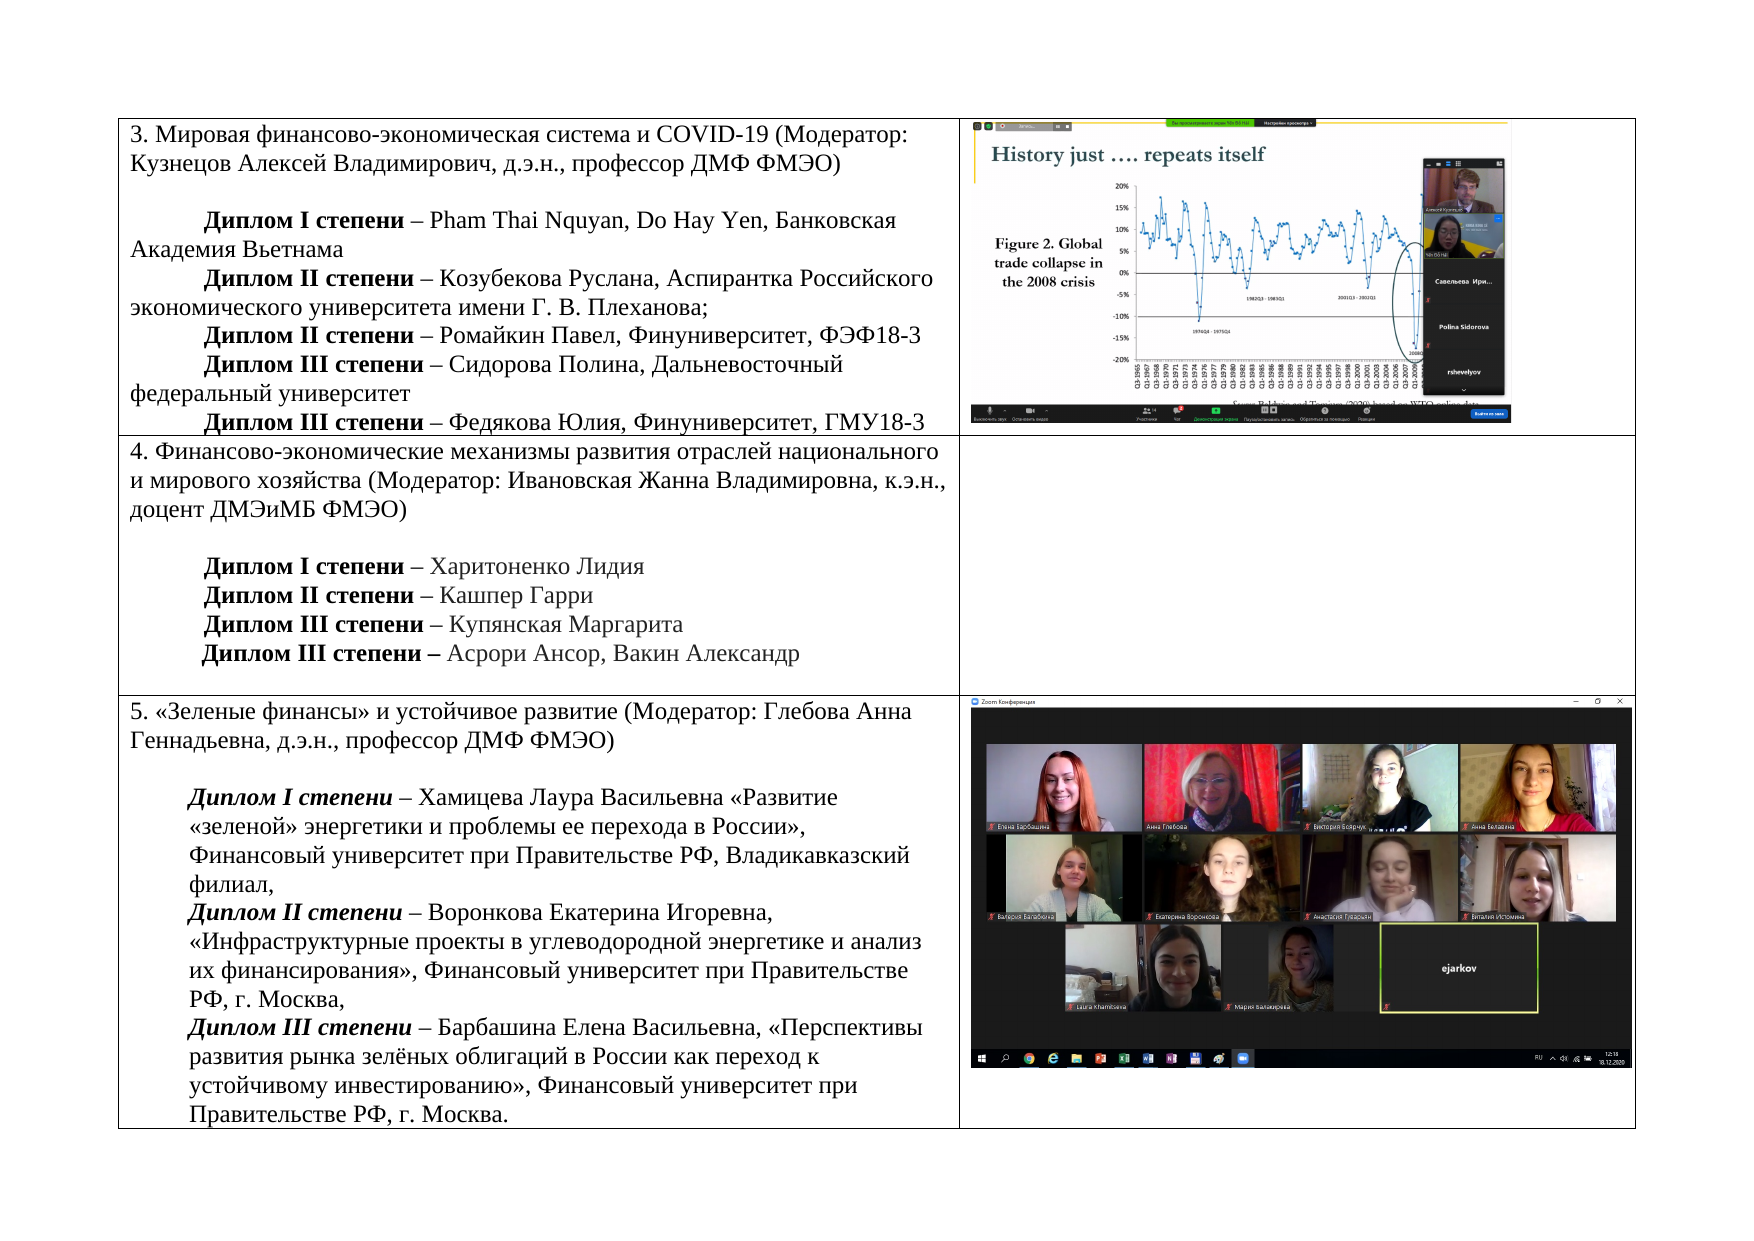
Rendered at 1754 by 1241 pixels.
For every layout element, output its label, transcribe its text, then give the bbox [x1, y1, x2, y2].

table_cell [960, 436, 1635, 695]
picture [971, 696, 1632, 1068]
table_cell [960, 696, 1635, 1127]
table_cell [960, 119, 1635, 435]
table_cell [119, 696, 959, 1127]
picture [971, 119, 1512, 423]
table_cell 4. Финансово-экономические механизмы развития отраслей национального и мирового хозяйства (Модератор: Ивановская Жанна Владимировна, к.э.н., доцент ДМЭиМБ ФМЭО) Диплом I степени – Харитоненко Лидия Диплом II степени – Кашпер Гарри Диплом III степени – Купянская Маргарита Диплом III степени – Асрори Ансор, Вакин Александр [119, 436, 959, 695]
table_cell 3. Мировая финансово-экономическая система и COVID-19 (Модератор: Кузнецов Алексей Владимирович, д.э.н., профессор ДМФ ФМЭО) Диплом I степени – Pham Thai Nquyan, Do Hay Yen, Банковская Академия Вьетнама Диплом II степени – Козубекова Руслана, Аспирантка Российского экономического университета имени Г. В. Плеханова; Диплом II степени – Ромайкин Павел, Финуниверситет, ФЭФ18-3 Диплом III степени – Сидорова Полина, Дальневосточный федеральный университет Диплом III степени – Федякова Юлия, Финуниверситет, ГМУ18-3 [119, 119, 959, 435]
